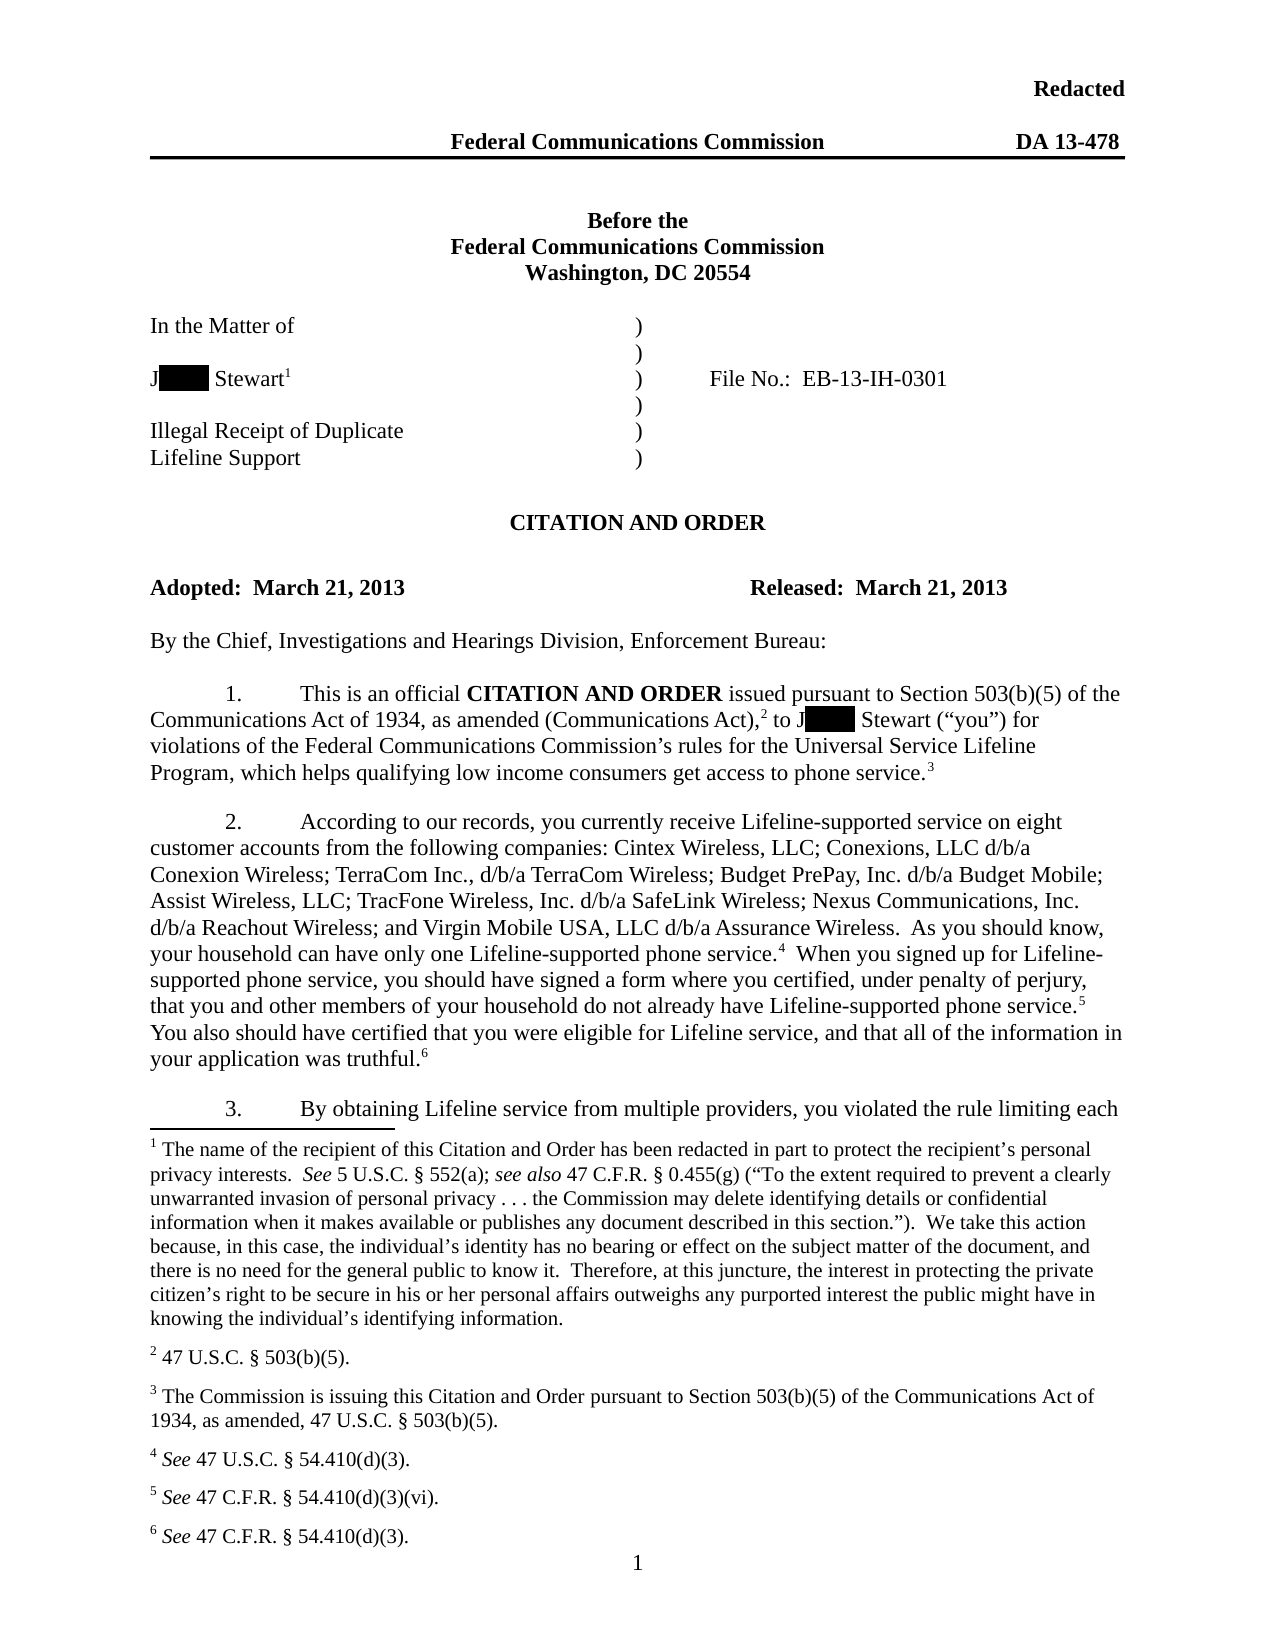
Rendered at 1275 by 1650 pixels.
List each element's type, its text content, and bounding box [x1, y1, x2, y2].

table_header In the Matter of JXXX Stewart Illegal Receipt of Duplicate Lifeline Support [139, 312, 624, 497]
text Federal Communications Commission [150, 233, 1125, 259]
text Adopted: March 21, 2013 Released: March 21, 2013 [150, 574, 1125, 601]
table_header ) ) ) ) ) ) [624, 312, 698, 497]
text Before the [150, 207, 1125, 233]
text According to our records, you currently receive Lifeline-supported service on eight customer accounts from the following companies: Cintex Wireless, LLC; Conexions, LLC d/b/a Conexion Wireless; TerraCom Inc., d/b/a TerraCom Wireless; Budget PrePay, Inc. d/b/a Budget Mobile; Assist Wireless, LLC; TracFone Wireless, Inc. d/b/a SafeLink Wireless; Nexus Communications, Inc. d/b/a Reachout Wireless; and Virgin Mobile USA, LLC d/b/a Assurance Wireless. As you should know, your household can have only one Lifeline-supported phone service. When you signed up for Lifeline-supported phone service, you should have signed a form where you certified, under penalty of perjury, that you and other members of your household do not already have Lifeline-supported phone service. You also should have certified that you were eligible for Lifeline service, and that all of the information in your application was truthful. [150, 808, 1125, 1072]
text This is an official CITATION AND ORDER issued pursuant to Section 503(b)(5) of the Communications Act of 1934, as amended (Communications Act), to JXXX Stewart (“you”) for violations of the Federal Communications Commission’s rules for the Universal Service Lifeline Program, which helps qualifying low income consumers get access to phone service. [150, 680, 1125, 785]
text CITATION AND ORDER [150, 509, 1125, 536]
text By obtaining Lifeline service from multiple providers, you violated the rule limiting each household to only one Lifeline-supported phone service, and you apparently made multiple false certifications that are punishable by law. Therefore, we ORDER you to cease and desist from applying for—or receiving—more than one Lifeline-supported phone service. [150, 1094, 1125, 1121]
table_header File No.: EB-13-IH-0301 [698, 312, 1135, 497]
text By the Chief, Investigations and Hearings Division, Enforcement Bureau: [150, 627, 1125, 653]
